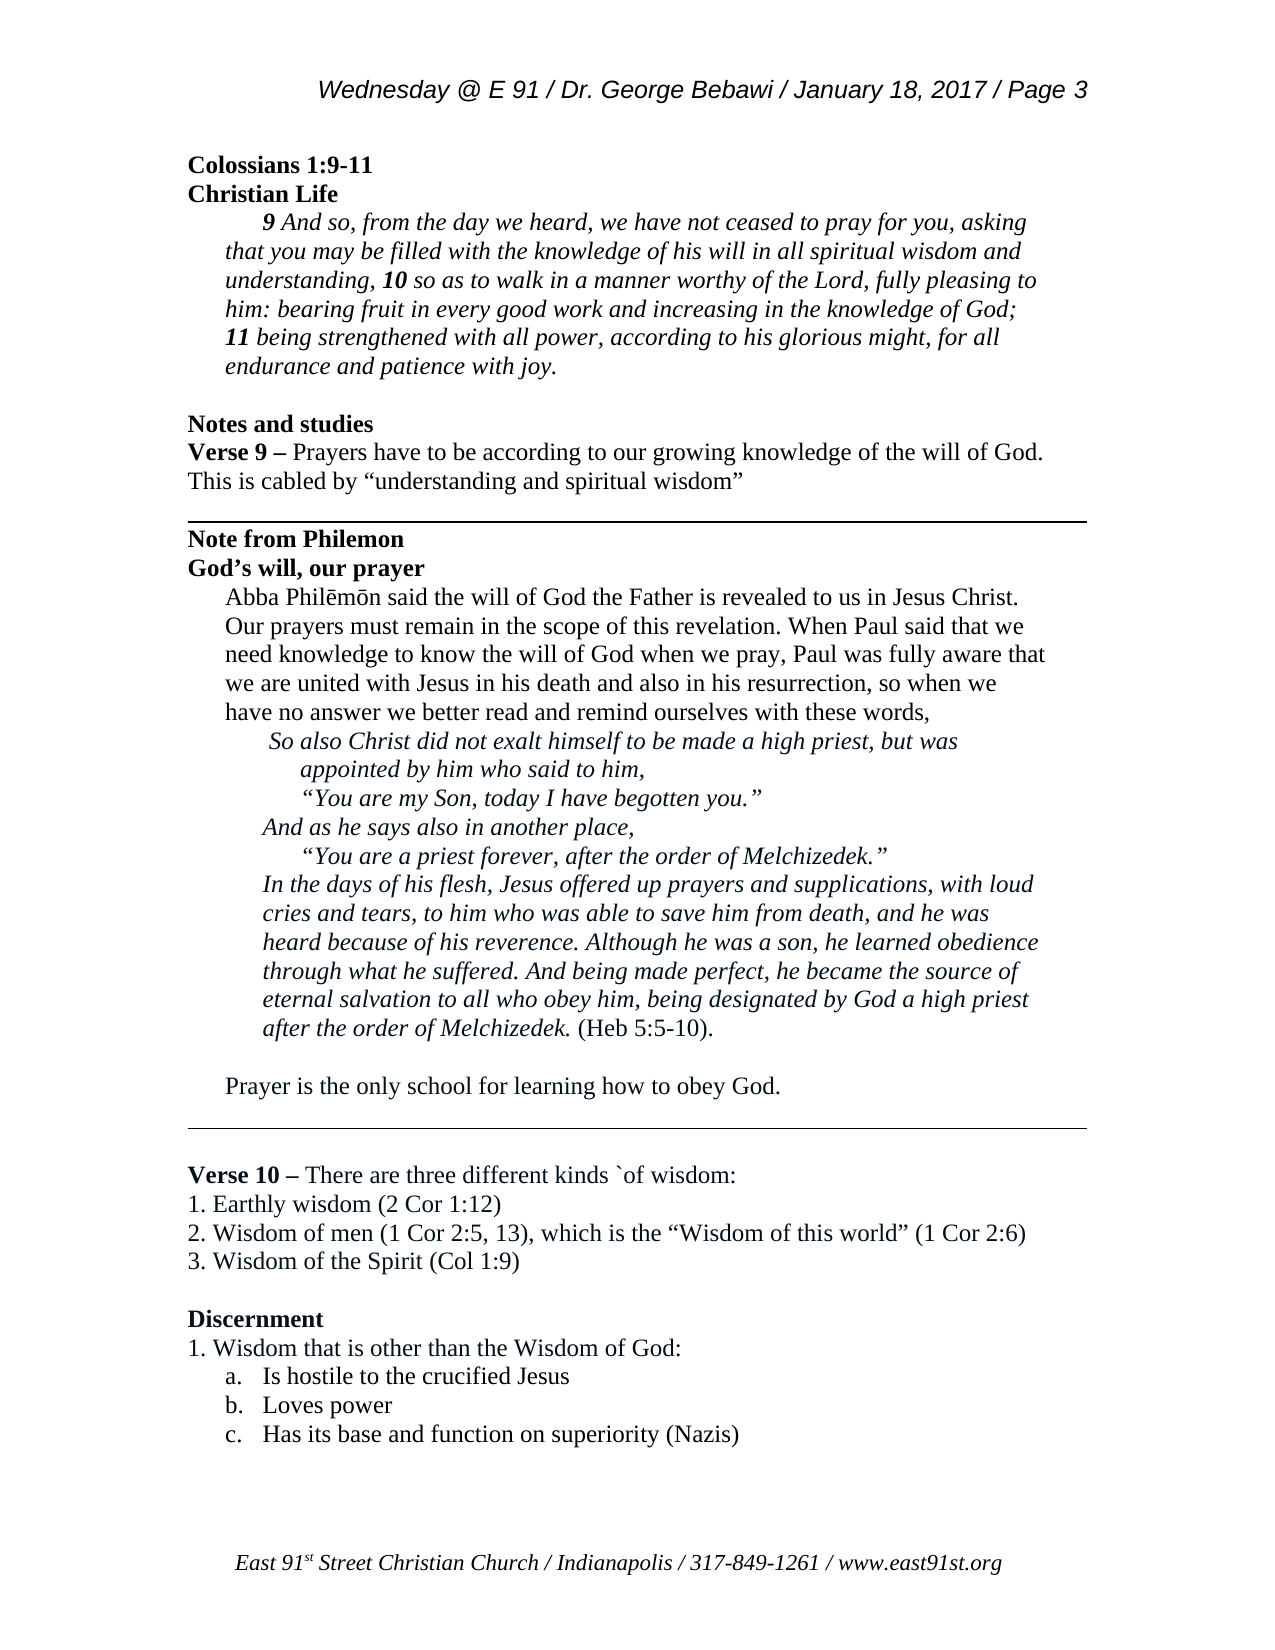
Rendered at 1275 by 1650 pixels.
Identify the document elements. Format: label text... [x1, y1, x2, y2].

text Verse 10 – There are three different kinds `of wisdom: [187, 1160, 1087, 1189]
text 11 being strengthened with all power, according to his glorious might, for all endurance and patience with joy. [225, 322, 1050, 380]
text 1. Wisdom that is other than the Wisdom of God: [187, 1333, 1087, 1361]
text 2. Wisdom of men (1 Cor 2:5, 13), which is the “Wisdom of this world” (1 Cor 2:6) [187, 1218, 1087, 1246]
text a. Is hostile to the crucified Jesus [225, 1361, 1087, 1390]
text 1. Earthly wisdom (2 Cor 1:12) [187, 1189, 1087, 1218]
text Colossians 1:9-11 [187, 150, 1087, 179]
text And as he says also in another place, [225, 812, 1050, 841]
text Notes and studies [187, 409, 1087, 437]
text “You are a priest forever, after the order of Melchizedek.” [300, 841, 1050, 869]
text “You are my Son, today I have begotten you.” [300, 783, 1050, 812]
text Abba Philēmōn said the will of God the Father is revealed to us in Jesus Christ. Our prayers must remain in the scope of this revelation. When Paul said that we need knowledge to know the will of God when we pray, Paul was fully aware that we are united with Jesus in his death and also in his resurrection, so when we have no answer we better read and remind ourselves with these words, [225, 582, 1050, 726]
text c. Has its base and function on superiority (Nazis) [225, 1419, 1087, 1448]
text God’s will, our prayer [187, 553, 1087, 582]
text Note from Philemon [187, 522, 1087, 553]
text So also Christ did not exalt himself to be made a high priest, but was appointed by him who said to him, [262, 726, 1050, 783]
text In the days of his flesh, Jesus offered up prayers and supplications, with loud cries and tears, to him who was able to save him from death, and he was heard because of his reverence. Although he was a son, he learned obedience through what he suffered. And being made perfect, he became the source of eternal salvation to all who obey him, being designated by God a high priest after the order of Melchizedek. (Heb 5:5-10). [262, 869, 1050, 1042]
text Christian Life [187, 179, 1050, 207]
text Discernment [187, 1304, 1087, 1333]
text b. Loves power [225, 1390, 1087, 1419]
text 3. Wisdom of the Spirit (Col 1:9) [187, 1246, 1087, 1275]
text 9 And so, from the day we heard, we have not ceased to pray for you, asking that you may be filled with the knowledge of his will in all spiritual wisdom and understanding, 10 so as to walk in a manner worthy of the Lord, fully pleasing to him: bearing fruit in every good work and increasing in the knowledge of God; [225, 207, 1050, 322]
text Prayer is the only school for learning how to obey God. [225, 1071, 1050, 1099]
text Verse 9 – Prayers have to be according to our growing knowledge of the will of God. This is cabled by “understanding and spiritual wisdom” [187, 437, 1087, 495]
